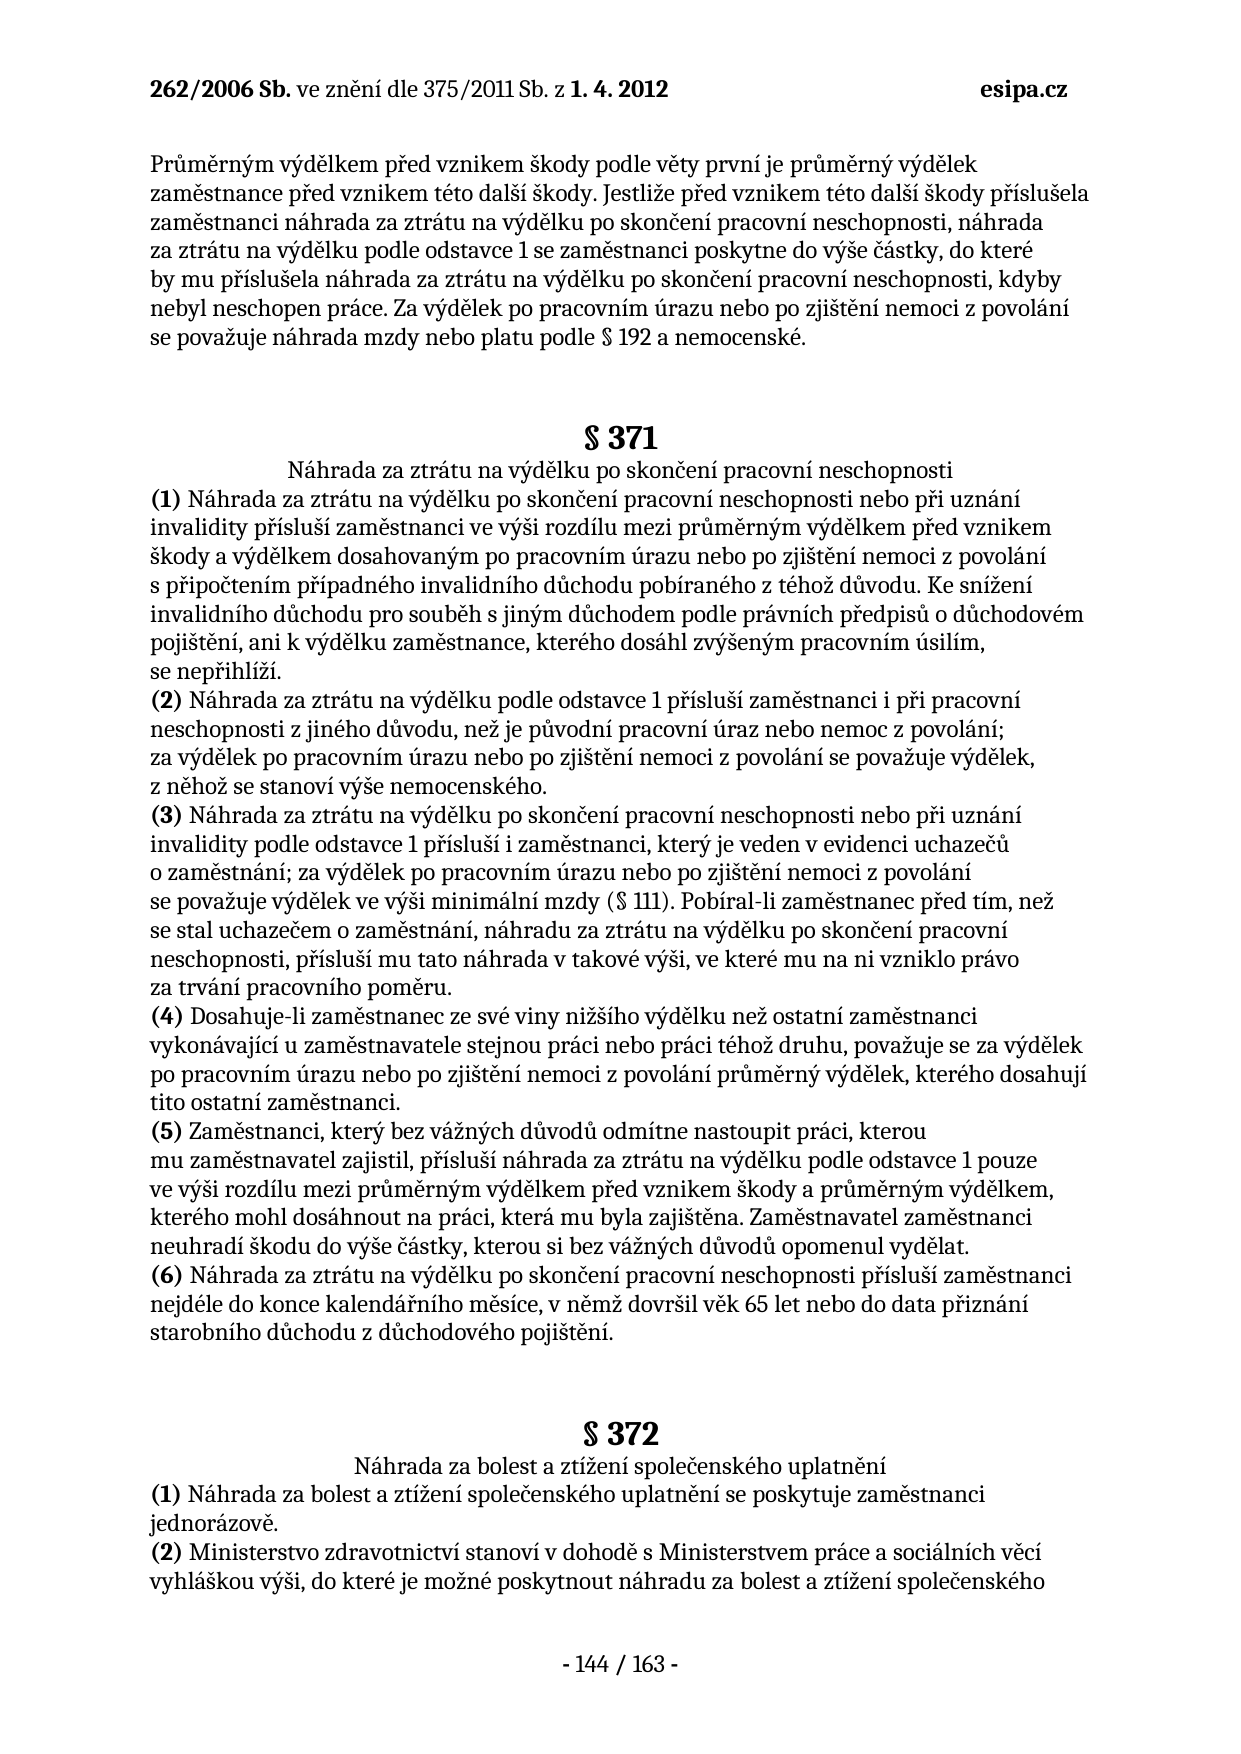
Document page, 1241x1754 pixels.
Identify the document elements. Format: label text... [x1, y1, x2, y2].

text (3) Náhrada za ztrátu na výdělku po skončení pracovní neschopnosti nebo při uznání invalidity podle odstavce 1 přísluší i zaměstnanci, který je veden v evidenci uchazečů o zaměstnání; za výdělek po pracovním úrazu nebo po zjištění nemoci z povolání se považuje výdělek ve výši minimální mzdy (§ 111). Pobíral-li zaměstnanec před tím, než se stal uchazečem o zaměstnání, náhradu za ztrátu na výdělku po skončení pracovní neschopnosti, přísluší mu tato náhrada v takové výši, ve které mu na ni vzniklo právo za trvání pracovního poměru. [150, 801, 1090, 1002]
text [150, 1538, 1090, 1595]
text (1) Náhrada za bolest a ztížení společenského uplatnění se poskytuje zaměstnanci jednorázově. [150, 1480, 1090, 1538]
text (2) Náhrada za ztrátu na výdělku podle odstavce 1 přísluší zaměstnanci i při pracovní neschopnosti z jiného důvodu, než je původní pracovní úraz nebo nemoc z povolání; za výdělek po pracovním úrazu nebo po zjištění nemoci z povolání se považuje výdělek, z něhož se stanoví výše nemocenského. [150, 686, 1090, 801]
text Náhrada za bolest a ztížení společenského uplatnění [150, 1452, 1090, 1480]
subtitle § 372 [150, 1420, 1090, 1452]
subtitle § 371 [150, 424, 1090, 456]
text (1) Náhrada za ztrátu na výdělku po skončení pracovní neschopnosti nebo při uznání invalidity přísluší zaměstnanci ve výši rozdílu mezi průměrným výdělkem před vznikem škody a výdělkem dosahovaným po pracovním úrazu nebo po zjištění nemoci z povolání s připočtením případného invalidního důchodu pobíraného z téhož důvodu. Ke snížení invalidního důchodu pro souběh s jiným důchodem podle právních předpisů o důchodovém pojištění, ani k výdělku zaměstnance, kterého dosáhl zvýšeným pracovním úsilím, se nepřihlíží. [150, 484, 1090, 686]
text (5) Zaměstnanci, který bez vážných důvodů odmítne nastoupit práci, kterou mu zaměstnavatel zajistil, přísluší náhrada za ztrátu na výdělku podle odstavce 1 pouze ve výši rozdílu mezi průměrným výdělkem před vznikem škody a průměrným výdělkem, kterého mohl dosáhnout na práci, která mu byla zajištěna. Zaměstnavatel zaměstnanci neuhradí škodu do výše částky, kterou si bez vážných důvodů opomenul vydělat. [150, 1117, 1090, 1261]
text (6) Náhrada za ztrátu na výdělku po skončení pracovní neschopnosti přísluší zaměstnanci nejdéle do konce kalendářního měsíce, v němž dovršil věk 65 let nebo do data přiznání starobního důchodu z důchodového pojištění. [150, 1261, 1090, 1347]
text Náhrada za ztrátu na výdělku po skončení pracovní neschopnosti [150, 456, 1090, 484]
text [150, 150, 1090, 351]
text (4) Dosahuje-li zaměstnanec ze své viny nižšího výdělku než ostatní zaměstnanci vykonávající u zaměstnavatele stejnou práci nebo práci téhož druhu, považuje se za výdělek po pracovním úrazu nebo po zjištění nemoci z povolání průměrný výdělek, kterého dosahují tito ostatní zaměstnanci. [150, 1002, 1090, 1117]
